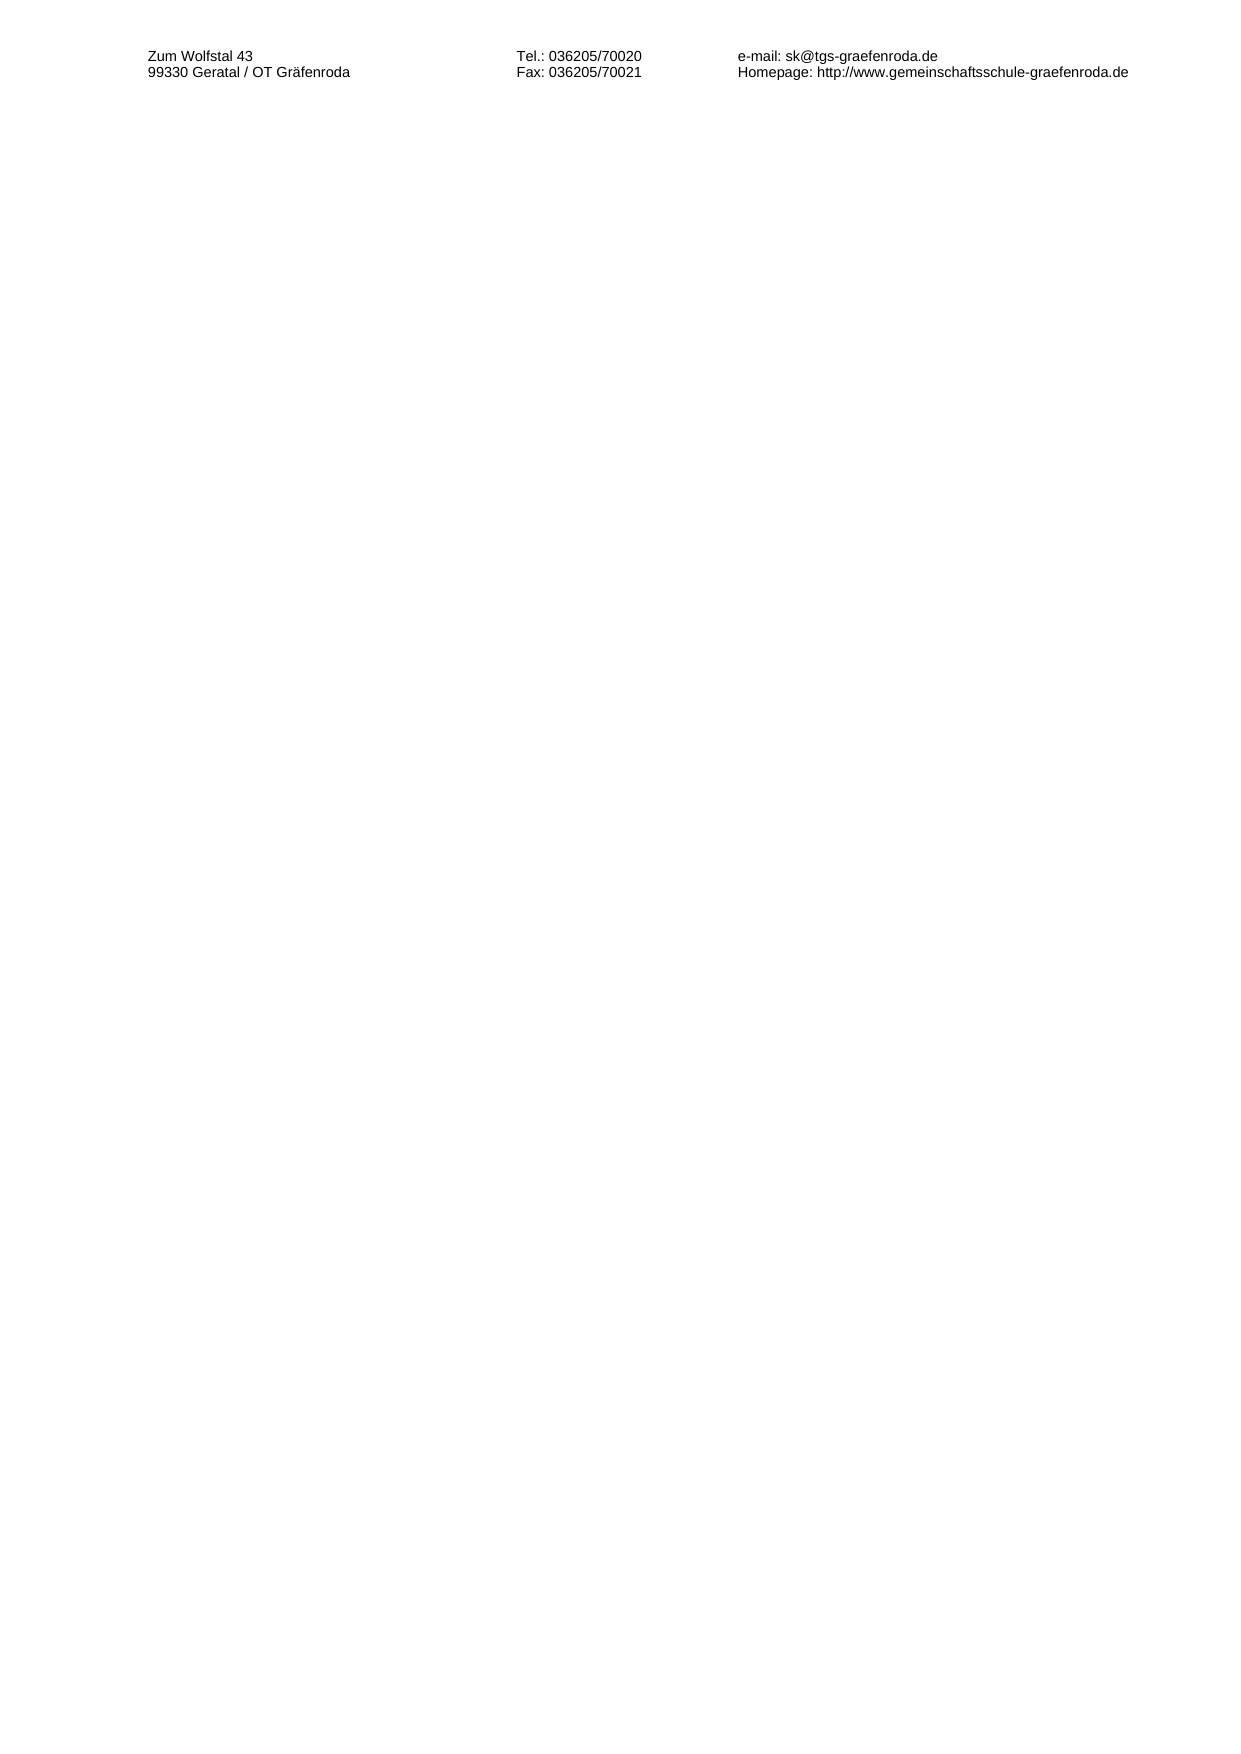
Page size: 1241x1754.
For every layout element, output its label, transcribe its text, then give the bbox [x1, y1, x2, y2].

text 99330 Geratal / OT Gräfenroda Fax: 036205/70021 Homepage: http://www.gemeinschaftsschule-graefenroda.de [148, 64, 1181, 81]
text Zum Wolfstal 43 Tel.: 036205/70020 e-mail: sk@tgs-graefenroda.de [148, 47, 1181, 64]
